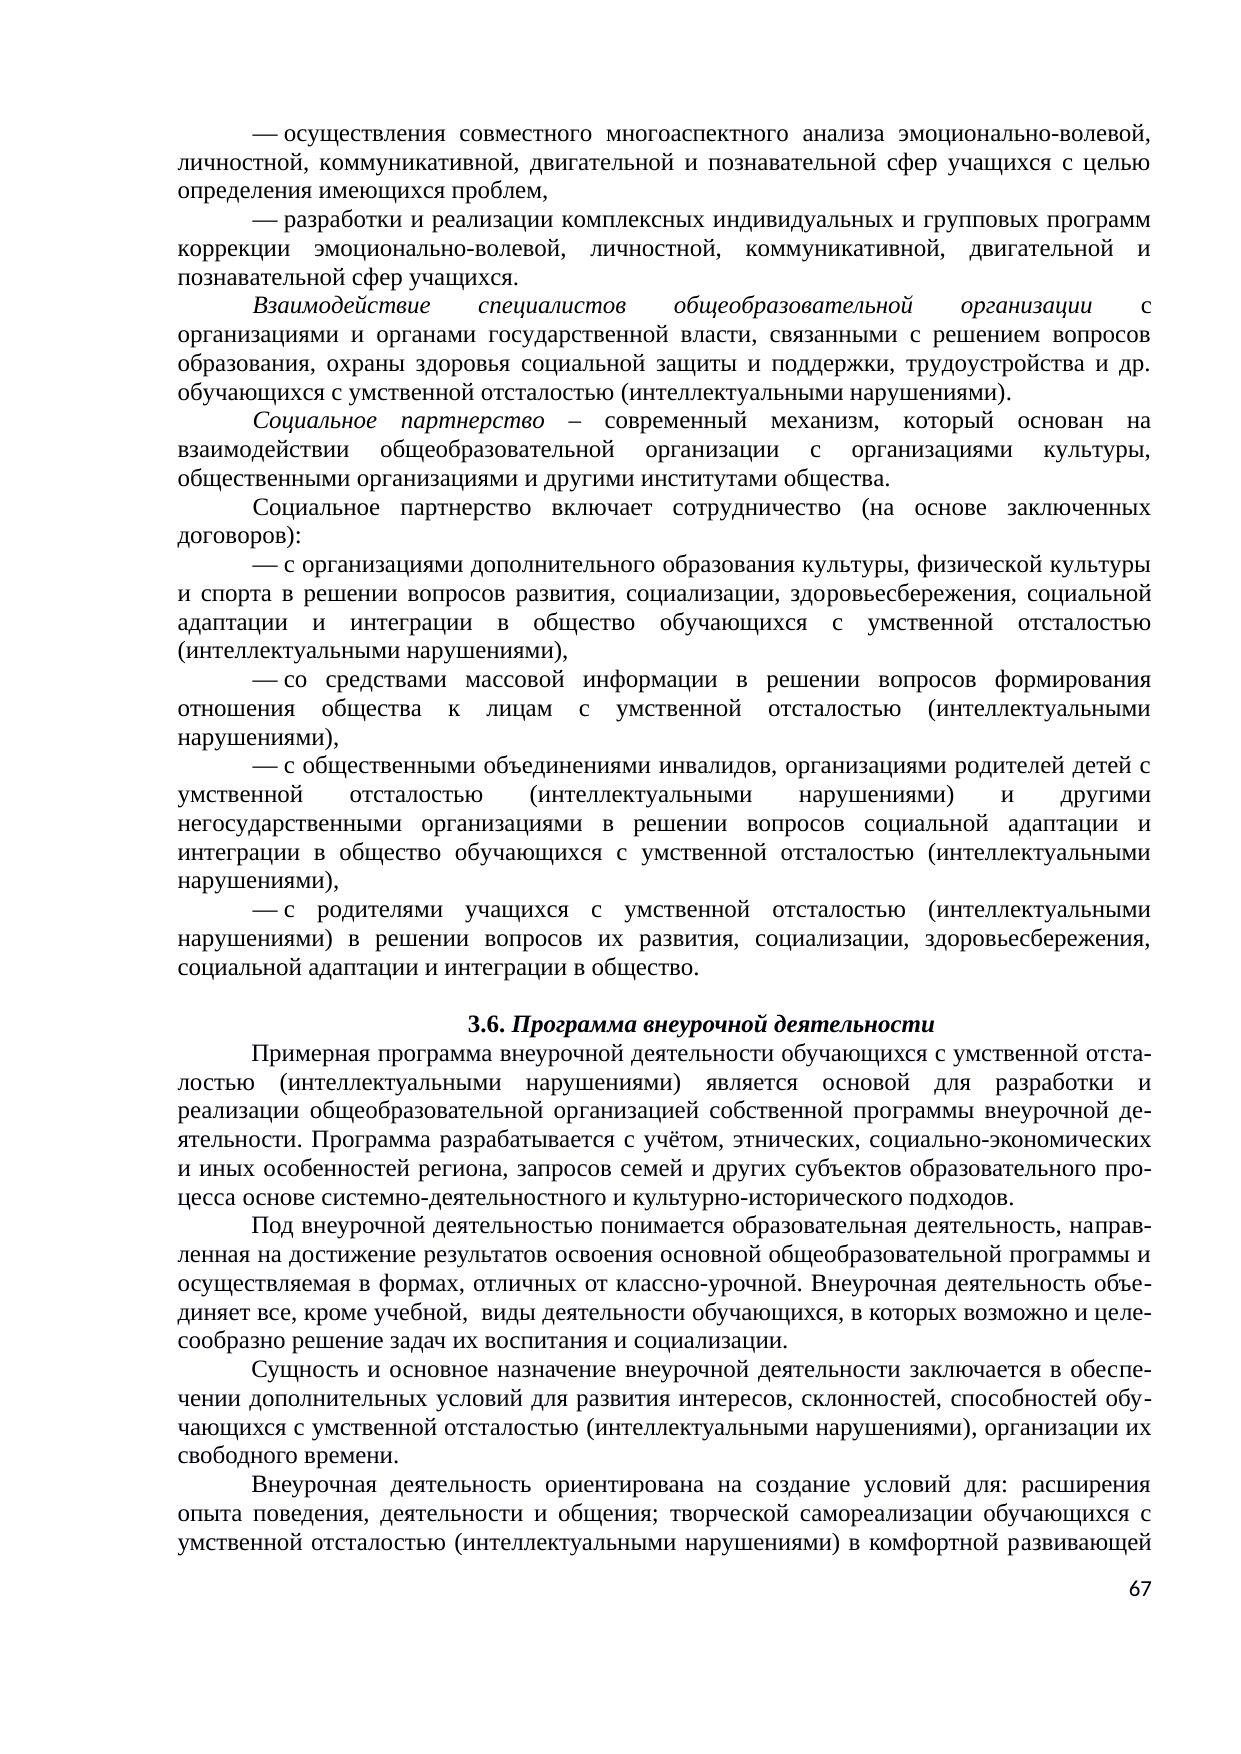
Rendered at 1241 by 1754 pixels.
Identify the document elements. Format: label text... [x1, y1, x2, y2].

text Социальное партнерство – современный механизм, который основан на взаимодействии общеобразовательной организации с организациями культуры, общественными организациями и другими институтами общества. [177, 406, 1152, 492]
text Сущность и основное назначение внеурочной деятельности заключается в обеспечении дополнительных условий для развития интересов, склонностей, способностей обучающихся с умственной отсталостью (интеллектуальными нарушениями), организации их свободного времени. [177, 1354, 1152, 1469]
text ― со средствами массовой информации в решении вопросов формирования отношения общества к лицам с умственной отсталостью (интеллектуальными нарушениями), [177, 664, 1152, 751]
text ― с родителями учащихся с умственной отсталостью (интеллектуальными нарушениями) в решении вопросов их развития, социализации, здоровьесбережения, социальной адаптации и интеграции в общество. [177, 894, 1152, 981]
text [177, 1469, 1152, 1556]
text ― с общественными объединениями инвалидов, организациями родителей детей с умственной отсталостью (интеллектуальными нарушениями) и другими негосударственными организациями в решении вопросов социальной адаптации и интеграции в общество обучающихся с умственной отсталостью (интеллектуальными нарушениями), [177, 751, 1152, 894]
text ― разработки и реализации комплексных индивидуальных и групповых программ коррекции эмоционально-волевой, личностной, коммуникативной, двигательной и познавательной сфер учащихся. [177, 204, 1152, 291]
text 3.6. Программа внеурочной деятельности [177, 1009, 1152, 1038]
text ― осуществления совместного многоаспектного анализа эмоционально-волевой, личностной, коммуникативной, двигательной и познавательной сфер учащихся с целью определения имеющихся проблем, [177, 118, 1152, 204]
text Социальное партнерство включает сотрудничество (на основе заключенных договоров): [177, 492, 1152, 549]
text Взаимодействие специалистов общеобразовательной организации с организациями и органами государственной власти, связанными с решением вопросов образования, охраны здоровья социальной защиты и поддержки, трудоустройства и др. обучающихся с умственной отсталостью (интеллектуальными нарушениями). [177, 291, 1152, 406]
text Под внеурочной деятельностью понимается образовательная деятельность, направленная на достижение результатов освоения основной общеобразовательной программы и осуществляемая в формах, отличных от классно-урочной. Внеурочная деятельность объединяет все, кроме учебной, виды деятельности обучающихся, в которых возможно и целесообразно решение задач их воспитания и социализации. [177, 1211, 1152, 1354]
text Примерная программа внеурочной деятельности обучающихся с умственной отсталостью (интеллектуальными нарушениями) является основой для разработки и реализации общеобразовательной организацией собственной программы внеурочной деятельности. Программа разрабатывается с учётом, этнических, социально-экономических и иных особенностей региона, запросов семей и других субъектов образовательного процесса основе системно-деятельностного и культурно-исторического подходов. [177, 1038, 1152, 1211]
text ― с организациями дополнительного образования культуры, физической культуры и спорта в решении вопросов развития, социализации, здоровьесбережения, социальной адаптации и интеграции в общество обучающихся с умственной отсталостью (интеллектуальными нарушениями), [177, 549, 1152, 664]
